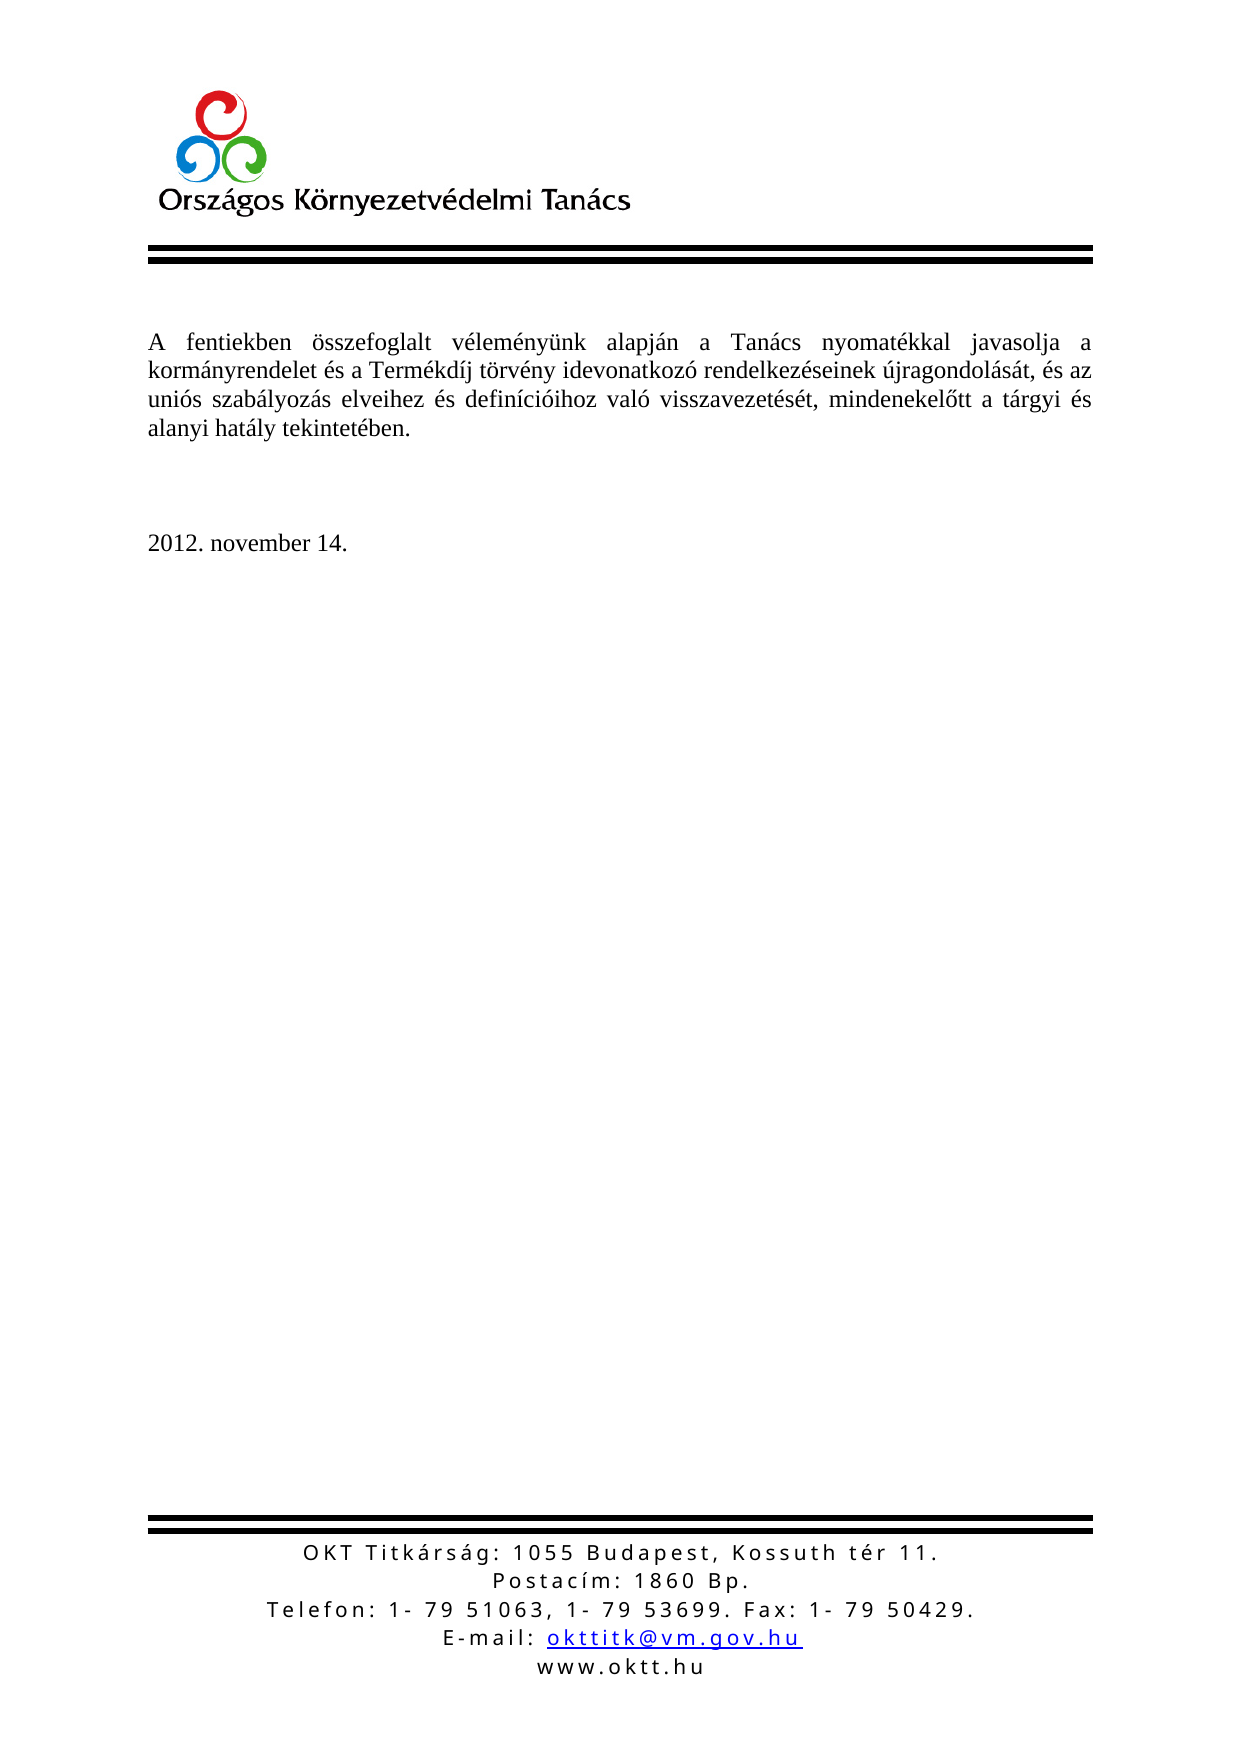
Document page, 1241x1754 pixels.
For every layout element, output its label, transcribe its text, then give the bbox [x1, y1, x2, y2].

text 2012. november 14. [148, 528, 1093, 557]
text A fentiekben összefoglalt véleményünk alapján a Tanács nyomatékkal javasolja a kormányrendelet és a Termékdíj törvény idevonatkozó rendelkezéseinek újragondolását, és az uniós szabályozás elveihez és definícióihoz való visszavezetését, mindenekelőtt a tárgyi és alanyi hatály tekintetében. [148, 327, 1093, 442]
picture [147, 73, 643, 243]
